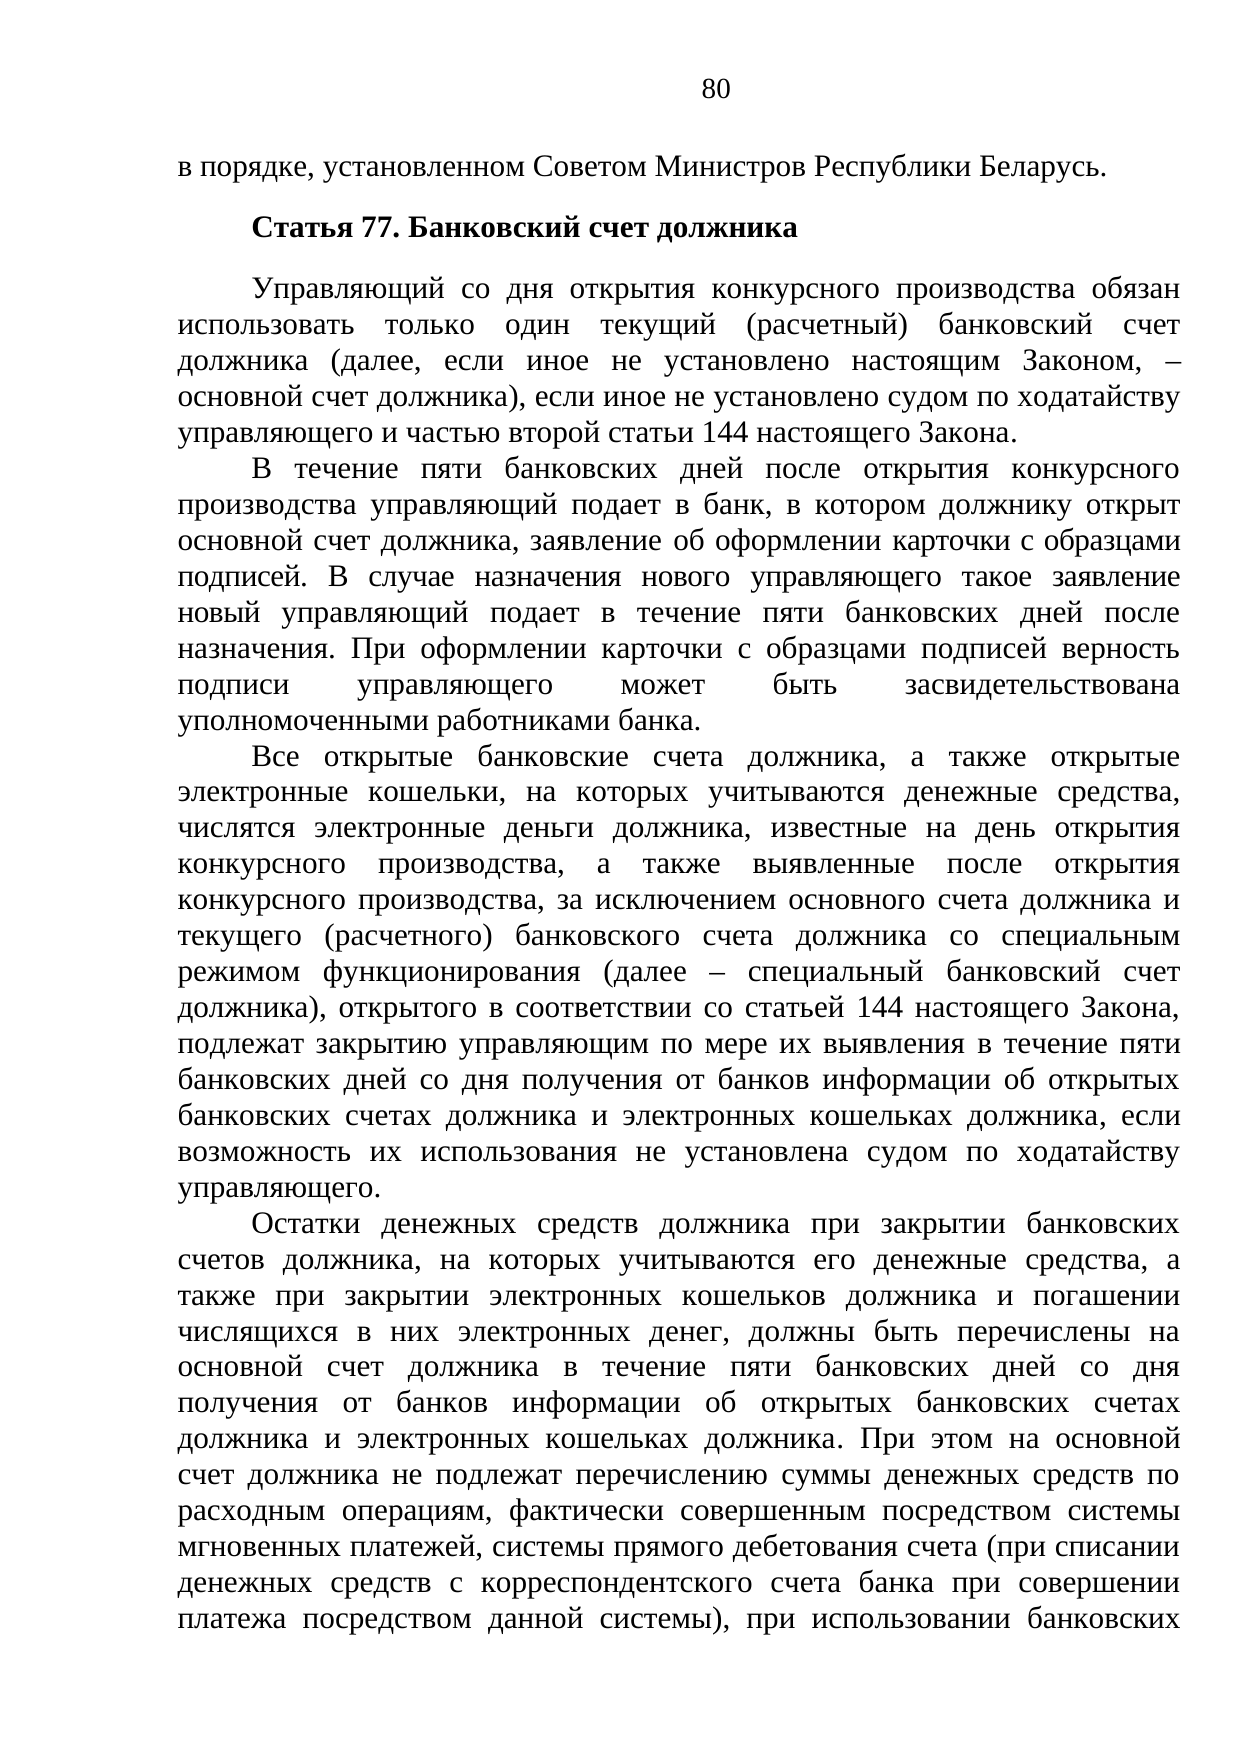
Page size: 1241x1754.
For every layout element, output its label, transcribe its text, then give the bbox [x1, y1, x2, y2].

text Все открытые банковские счета должника, а также открытые электронные кошельки, на которых учитываются денежные средства, числятся электронные деньги должника, известные на день открытия конкурсного производства, а также выявленные после открытия конкурсного производства, за исключением основного счета должника и текущего (расчетного) банковского счета должника со специальным режимом функционирования (далее – специальный банковский счет должника), открытого в соответствии со статьей 144 настоящего Закона, подлежат закрытию управляющим по мере их выявления в течение пяти банковских дней со дня получения от банков информации об открытых банковских счетах должника и электронных кошельках должника, если возможность их использования не установлена судом по ходатайству управляющего. [177, 737, 1181, 1204]
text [177, 1204, 1181, 1635]
text В течение пяти банковских дней после открытия конкурсного производства управляющий подает в банк, в котором должнику открыт основной счет должника, заявление об оформлении карточки с образцами подписей. В случае назначения нового управляющего такое заявление новый управляющий подает в течение пяти банковских дней после назначения. При оформлении карточки с образцами подписей верность подписи управляющего может быть засвидетельствована уполномоченными работниками банка. [177, 449, 1181, 737]
text Управляющий со дня открытия конкурсного производства обязан использовать только один текущий (расчетный) банковский счет должника (далее, если иное не установлено настоящим Законом, – основной счет должника), если иное не установлено судом по ходатайству управляющего и частью второй статьи 144 настоящего Закона. [177, 269, 1181, 449]
text Статья 77. Банковский счет должника [251, 209, 1154, 244]
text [177, 148, 1181, 184]
